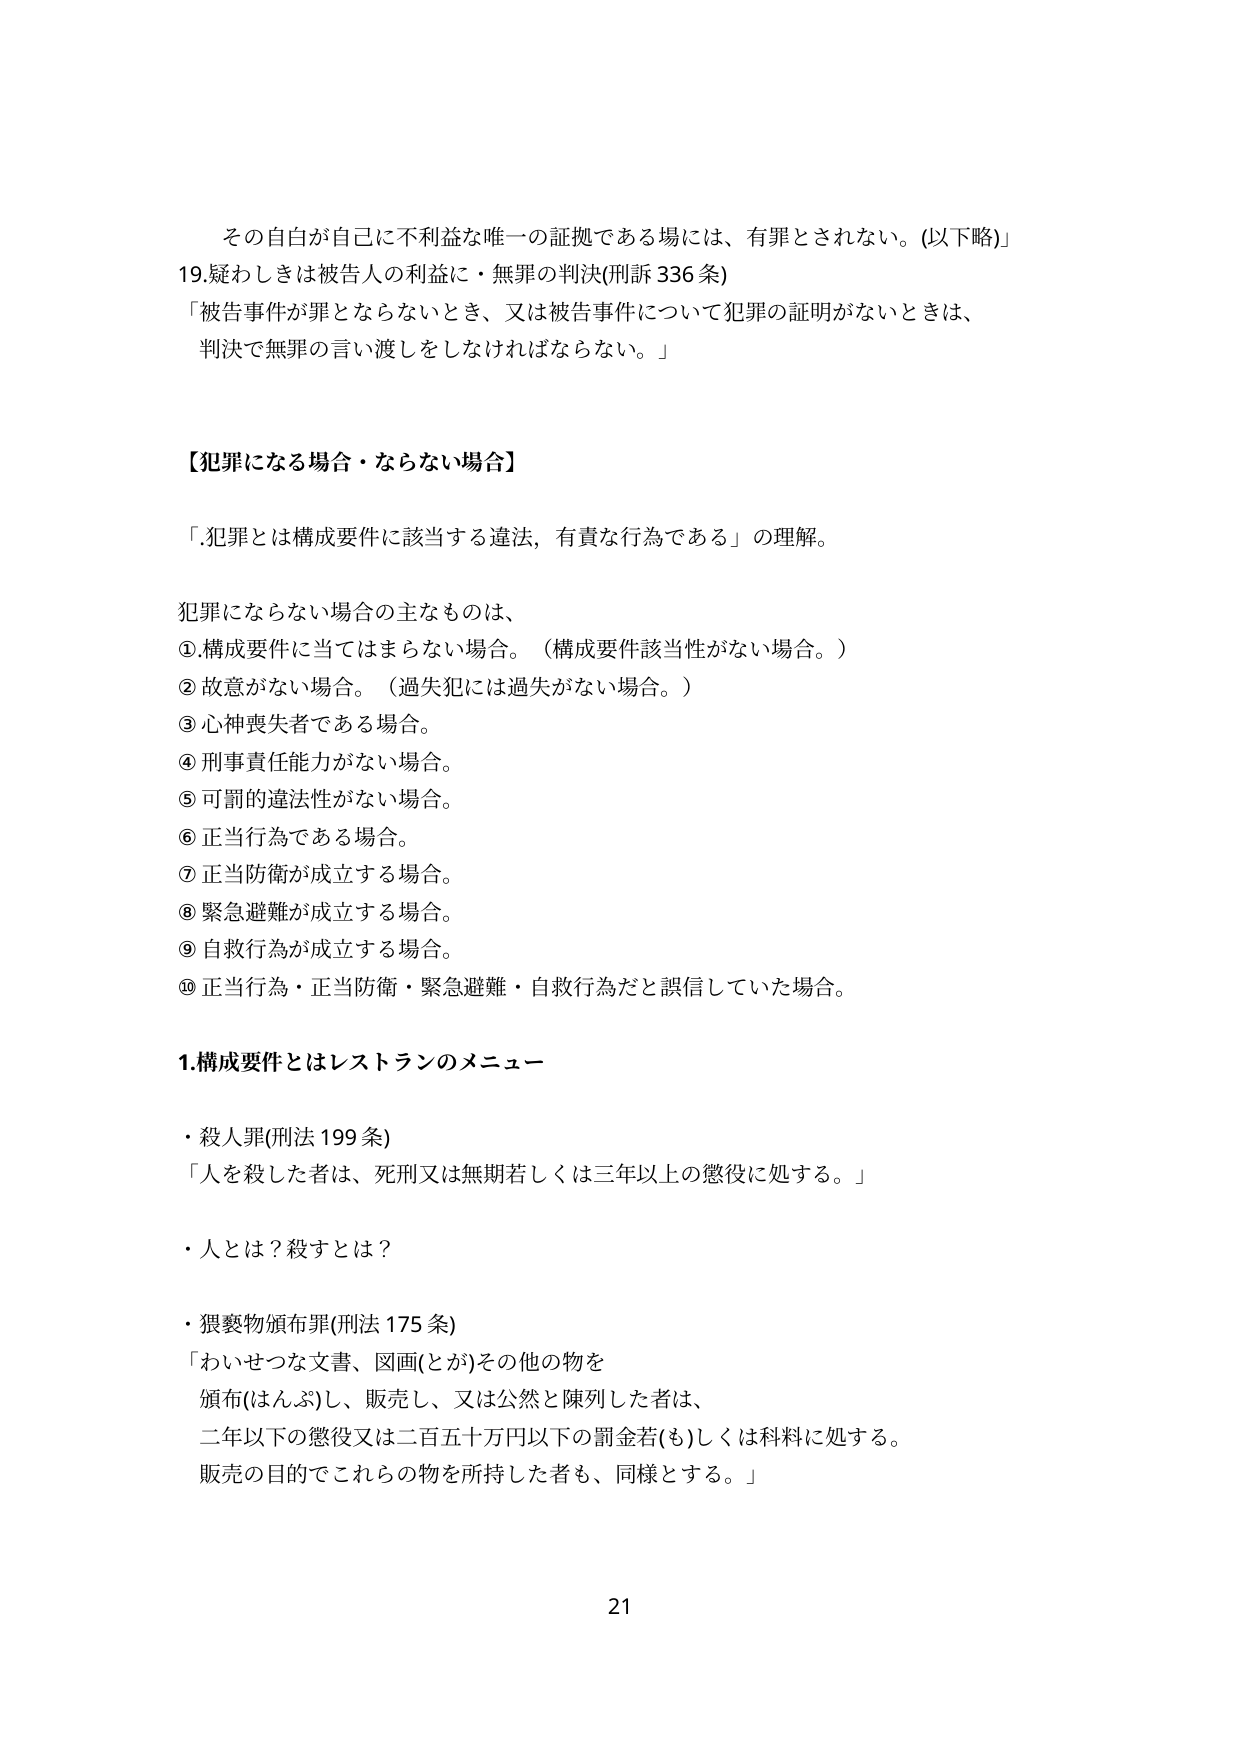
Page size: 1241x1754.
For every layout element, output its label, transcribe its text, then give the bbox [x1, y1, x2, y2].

text 【犯罪になる場合・ならない場合】 [177, 442, 1063, 479]
text ・猥褻物頒布罪(刑法175条) [177, 1304, 1063, 1342]
text 判決で無罪の言い渡しをしなければならない。」 [177, 329, 1063, 367]
text ⑧緊急避難が成立する場合。 [177, 892, 1063, 929]
text ⑦正当防衛が成立する場合。 [177, 854, 1063, 892]
text 「わいせつな文書、図画(とが)その他の物を [177, 1342, 1063, 1379]
text ・人とは？殺すとは？ [177, 1229, 1063, 1267]
text 「.犯罪とは構成要件に該当する違法，有責な行為である」の理解。 [177, 517, 1063, 554]
text その自白が自己に不利益な唯一の証拠である場には、有罪とされない。(以下略)」 [177, 217, 1063, 254]
text ①.構成要件に当てはまらない場合。（構成要件該当性がない場合。） [177, 629, 1063, 667]
text 19.疑わしきは被告人の利益に・無罪の判決(刑訴336条) [177, 254, 1063, 292]
text ②故意がない場合。（過失犯には過失がない場合。） [177, 667, 1063, 704]
text 頒布(はんぷ)し、販売し、又は公然と陳列した者は、 [177, 1379, 1063, 1417]
text 「人を殺した者は、死刑又は無期若しくは三年以上の懲役に処する。」 [177, 1154, 1063, 1192]
text 犯罪にならない場合の主なものは、 [177, 592, 1063, 629]
text ③心神喪失者である場合。 [177, 704, 1063, 742]
text ④刑事責任能力がない場合。 [177, 742, 1063, 779]
text ⑤可罰的違法性がない場合。 [177, 779, 1063, 817]
text 「被告事件が罪とならないとき、又は被告事件について犯罪の証明がないときは、 [177, 292, 1063, 329]
text 1.構成要件とはレストランのメニュー [177, 1042, 1063, 1079]
text ⑥正当行為である場合。 [177, 817, 1063, 854]
text 販売の目的でこれらの物を所持した者も、同様とする。」 [177, 1454, 1063, 1492]
text 二年以下の懲役又は二百五十万円以下の罰金若(も)しくは科料に処する。 [177, 1417, 1063, 1454]
text ・殺人罪(刑法199条) [177, 1117, 1063, 1154]
text ⑩正当行為・正当防衛・緊急避難・自救行為だと誤信していた場合。 [177, 967, 1063, 1004]
text ⑨自救行為が成立する場合。 [177, 929, 1063, 967]
